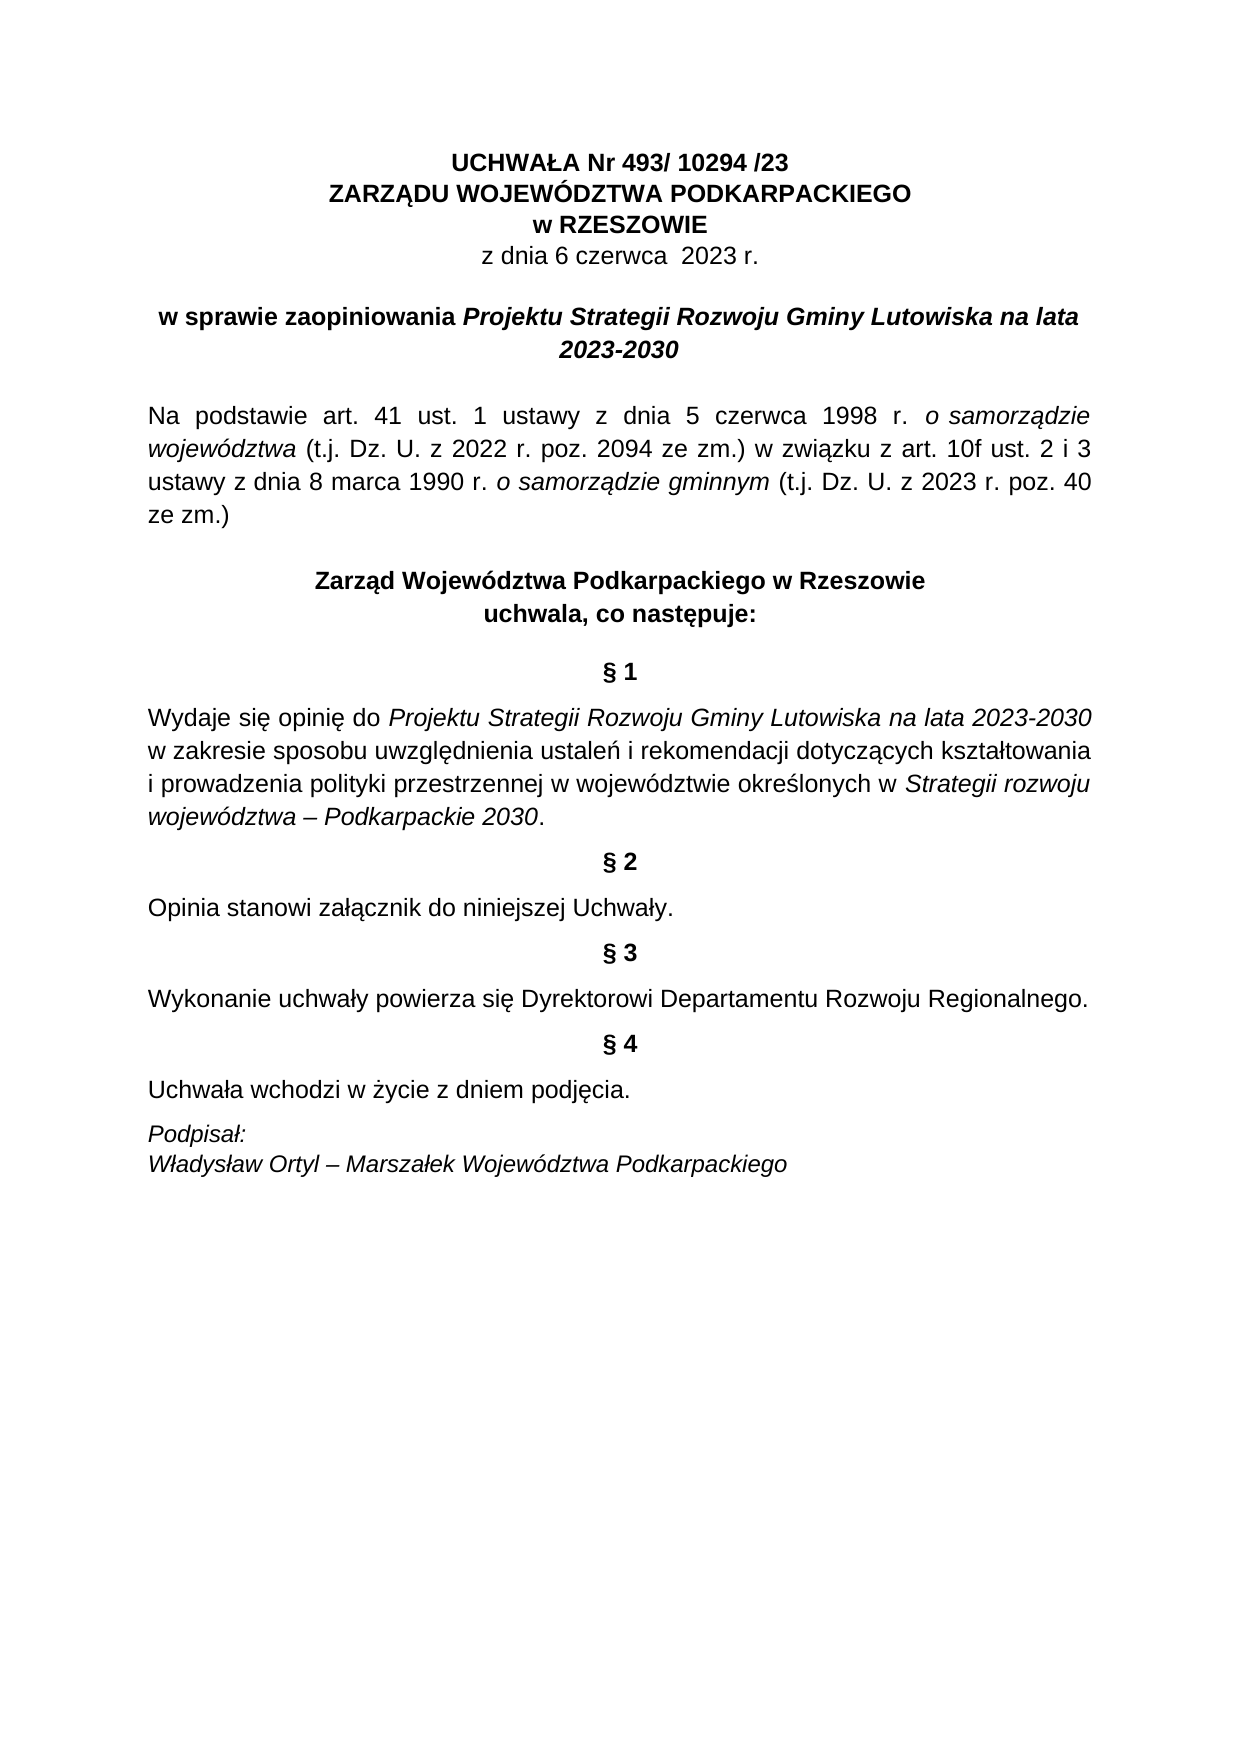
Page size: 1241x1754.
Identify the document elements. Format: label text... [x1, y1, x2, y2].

text UCHWAŁA Nr 493/ 10294 /23 ZARZĄDU WOJEWÓDZTWA PODKARPACKIEGO w RZESZOWIE z dnia 6 czerwca 2023 r. [148, 148, 1093, 300]
text Władysław Ortyl – Marszałek Województwa Podkarpackiego [148, 1150, 1093, 1178]
text Wydaje się opinię do Projektu Strategii Rozwoju Gminy Lutowiska na lata 2023-2030 w zakresie sposobu uwzględnienia ustaleń i rekomendacji dotyczących kształtowania i prowadzenia polityki przestrzennej w województwie określonych w Strategii rozwoju województwa – Podkarpackie 2030. [148, 703, 1093, 830]
text Uchwała wchodzi w życie z dniem podjęcia. [148, 1075, 1093, 1103]
text Na podstawie art. 41 ust. 1 ustawy z dnia 5 czerwca 1998 r. o samorządzie województwa (t.j. Dz. U. z 2022 r. poz. 2094 ze zm.) w związku z art. 10f ust. 2 i 3 ustawy z dnia 8 marca 1990 r. o samorządzie gminnym (t.j. Dz. U. z 2023 r. poz. 40 ze zm.) [148, 401, 1093, 529]
text Podpisał: [148, 1120, 1093, 1148]
text Wykonanie uchwały powierza się Dyrektorowi Departamentu Rozwoju Regionalnego. [148, 984, 1093, 1012]
text w sprawie zaopiniowania Projektu Strategii Rozwoju Gminy Lutowiska na lata 2023-2030 [148, 302, 1093, 364]
text Zarząd Województwa Podkarpackiego w Rzeszowie [148, 566, 1093, 595]
text § 3 [148, 938, 1093, 967]
text § 4 [148, 1029, 1093, 1058]
text Opinia stanowi załącznik do niniejszej Uchwały. [148, 893, 1093, 921]
text uchwala, co następuje: [148, 599, 1093, 628]
text § 2 [148, 847, 1093, 876]
text § 1 [148, 657, 1093, 686]
